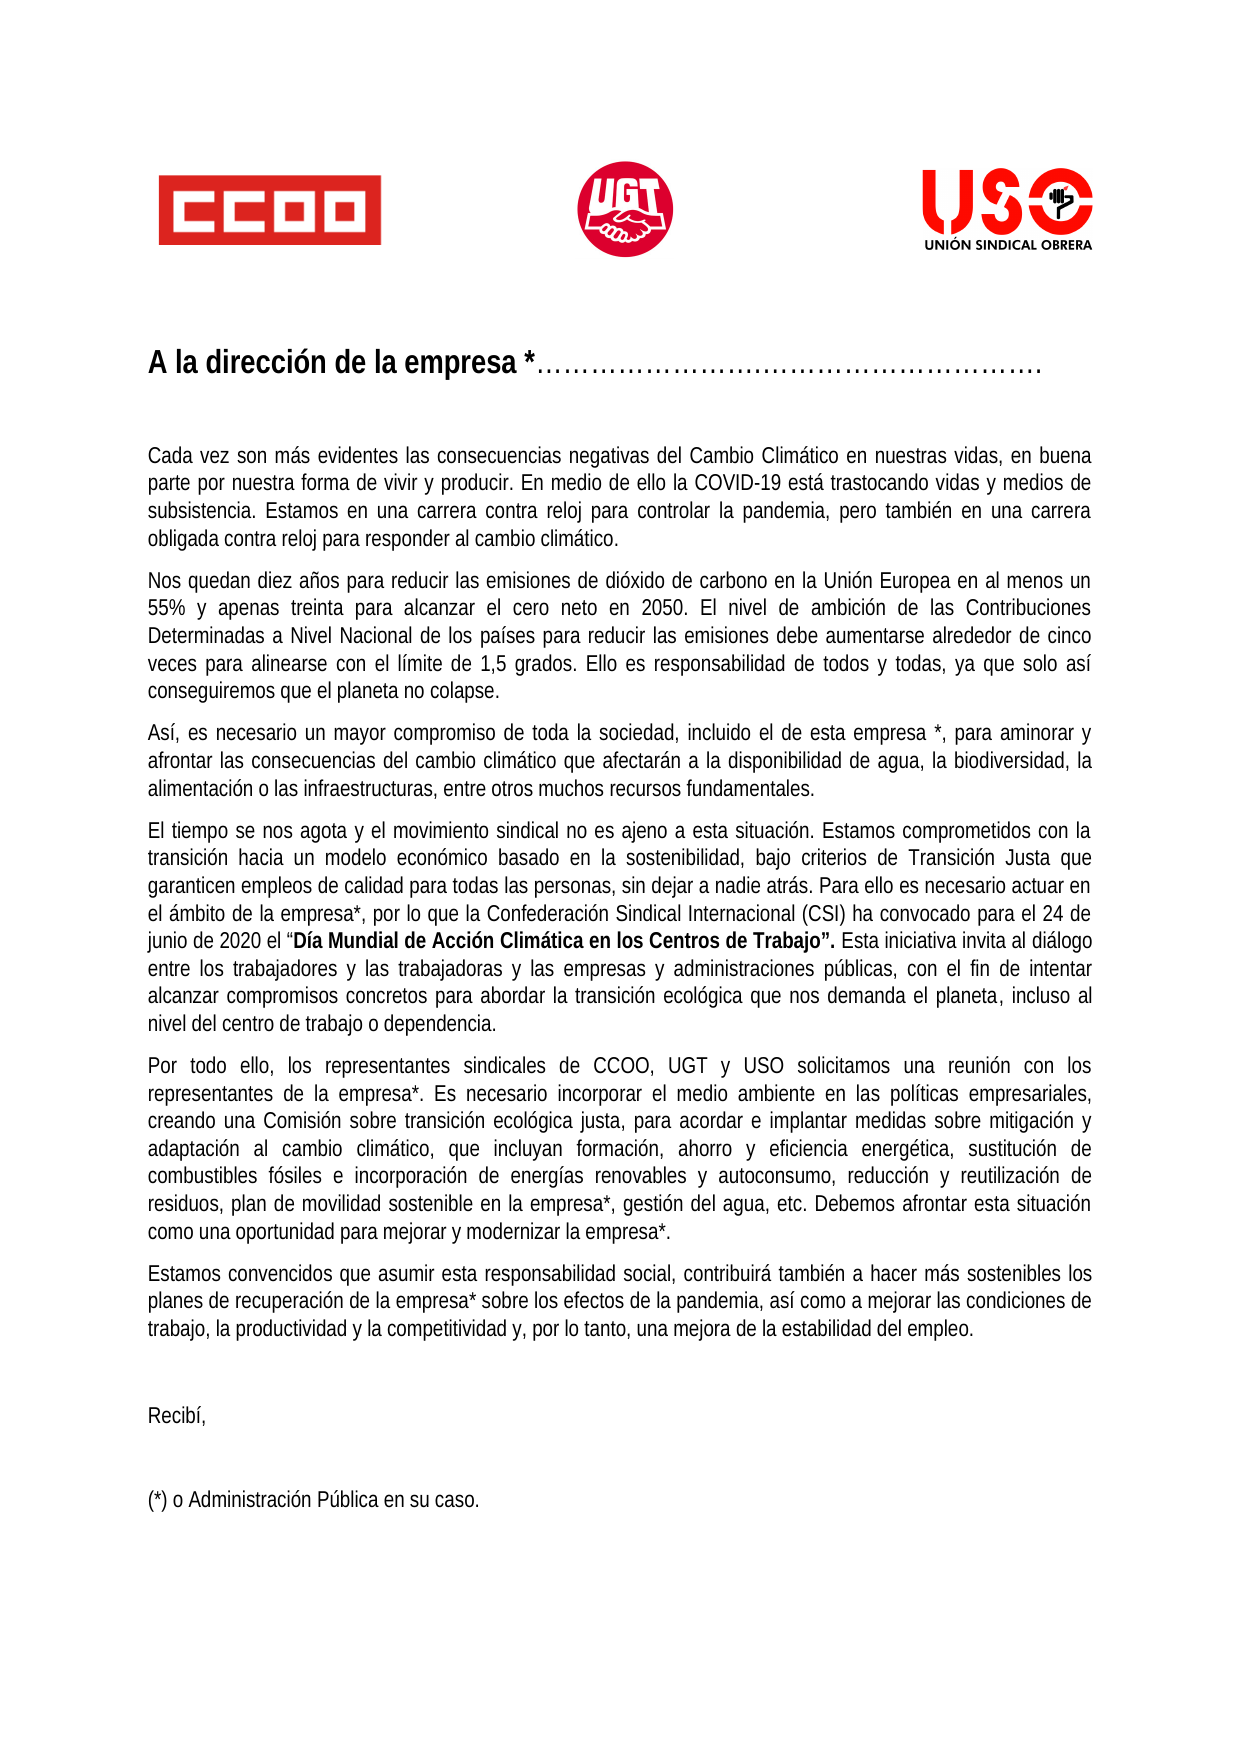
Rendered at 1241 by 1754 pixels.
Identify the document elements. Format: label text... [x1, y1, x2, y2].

text Recibí, [148, 1402, 1092, 1428]
text Nos quedan diez años para reducir las emisiones de dióxido de carbono en la Unión Europea en al menos un 55% y apenas treinta para alcanzar el cero neto en 2050. El nivel de ambición de las Contribuciones Determinadas a Nivel Nacional de los países para reducir las emisiones debe aumentarse alrededor de cinco veces para alinearse con el límite de 1,5 grados. Ello es responsabilidad de todos y todas, ya que solo así conseguiremos que el planeta no colapse. [148, 567, 1092, 703]
text Por todo ello, los representantes sindicales de CCOO, UGT y USO solicitamos una reunión con los representantes de la empresa*. Es necesario incorporar el medio ambiente en las políticas empresariales, creando una Comisión sobre transición ecológica justa, para acordar e implantar medidas sobre mitigación y adaptación al cambio climático, que incluyan formación, ahorro y eficiencia energética, sustitución de combustibles fósiles e incorporación de energías renovables y autoconsumo, reducción y reutilización de residuos, plan de movilidad sostenible en la empresa*, gestión del agua, etc. Debemos afrontar esta situación como una oportunidad para mejorar y modernizar la empresa*. [148, 1052, 1092, 1244]
text A la dirección de la empresa *…………………….…………………………. [148, 342, 1092, 381]
picture [158, 174, 386, 245]
text Cada vez son más evidentes las consecuencias negativas del Cambio Climático en nuestras vidas, en buena parte por nuestra forma de vivir y producir. En medio de ello la COVID-19 está trastocando vidas y medios de subsistencia. Estamos en una carrera contra reloj para controlar la pandemia, pero también en una carrera obligada contra reloj para responder al cambio climático. [148, 442, 1092, 551]
text Así, es necesario un mayor compromiso de toda la sociedad, incluido el de esta empresa *, para aminorar y afrontar las consecuencias del cambio climático que afectarán a la disponibilidad de agua, la biodiversidad, la alimentación o las infraestructuras, entre otros muchos recursos fundamentales. [148, 719, 1092, 801]
text El tiempo se nos agota y el movimiento sindical no es ajeno a esta situación. Estamos comprometidos con la transición hacia un modelo económico basado en la sostenibilidad, bajo criterios de Transición Justa que garanticen empleos de calidad para todas las personas, sin dejar a nadie atrás. Para ello es necesario actuar en el ámbito de la empresa*, por lo que la Confederación Sindical Internacional (CSI) ha convocado para el 24 de junio de 2020 el “Día Mundial de Acción Climática en los Centros de Trabajo”. Esta iniciativa invita al diálogo entre los trabajadores y las trabajadoras y las empresas y administraciones públicas, con el fin de intentar alcanzar compromisos concretos para abordar la transición ecológica que nos demanda el planeta, incluso al nivel del centro de trabajo o dependencia. [148, 817, 1092, 1036]
text (*) o Administración Pública en su caso. [148, 1486, 1092, 1513]
picture [922, 168, 1093, 250]
picture [575, 159, 675, 259]
text Estamos convencidos que asumir esta responsabilidad social, contribuirá también a hacer más sostenibles los planes de recuperación de la empresa* sobre los efectos de la pandemia, así como a mejorar las condiciones de trabajo, la productividad y la competitividad y, por lo tanto, una mejora de la estabilidad del empleo. [148, 1260, 1092, 1341]
